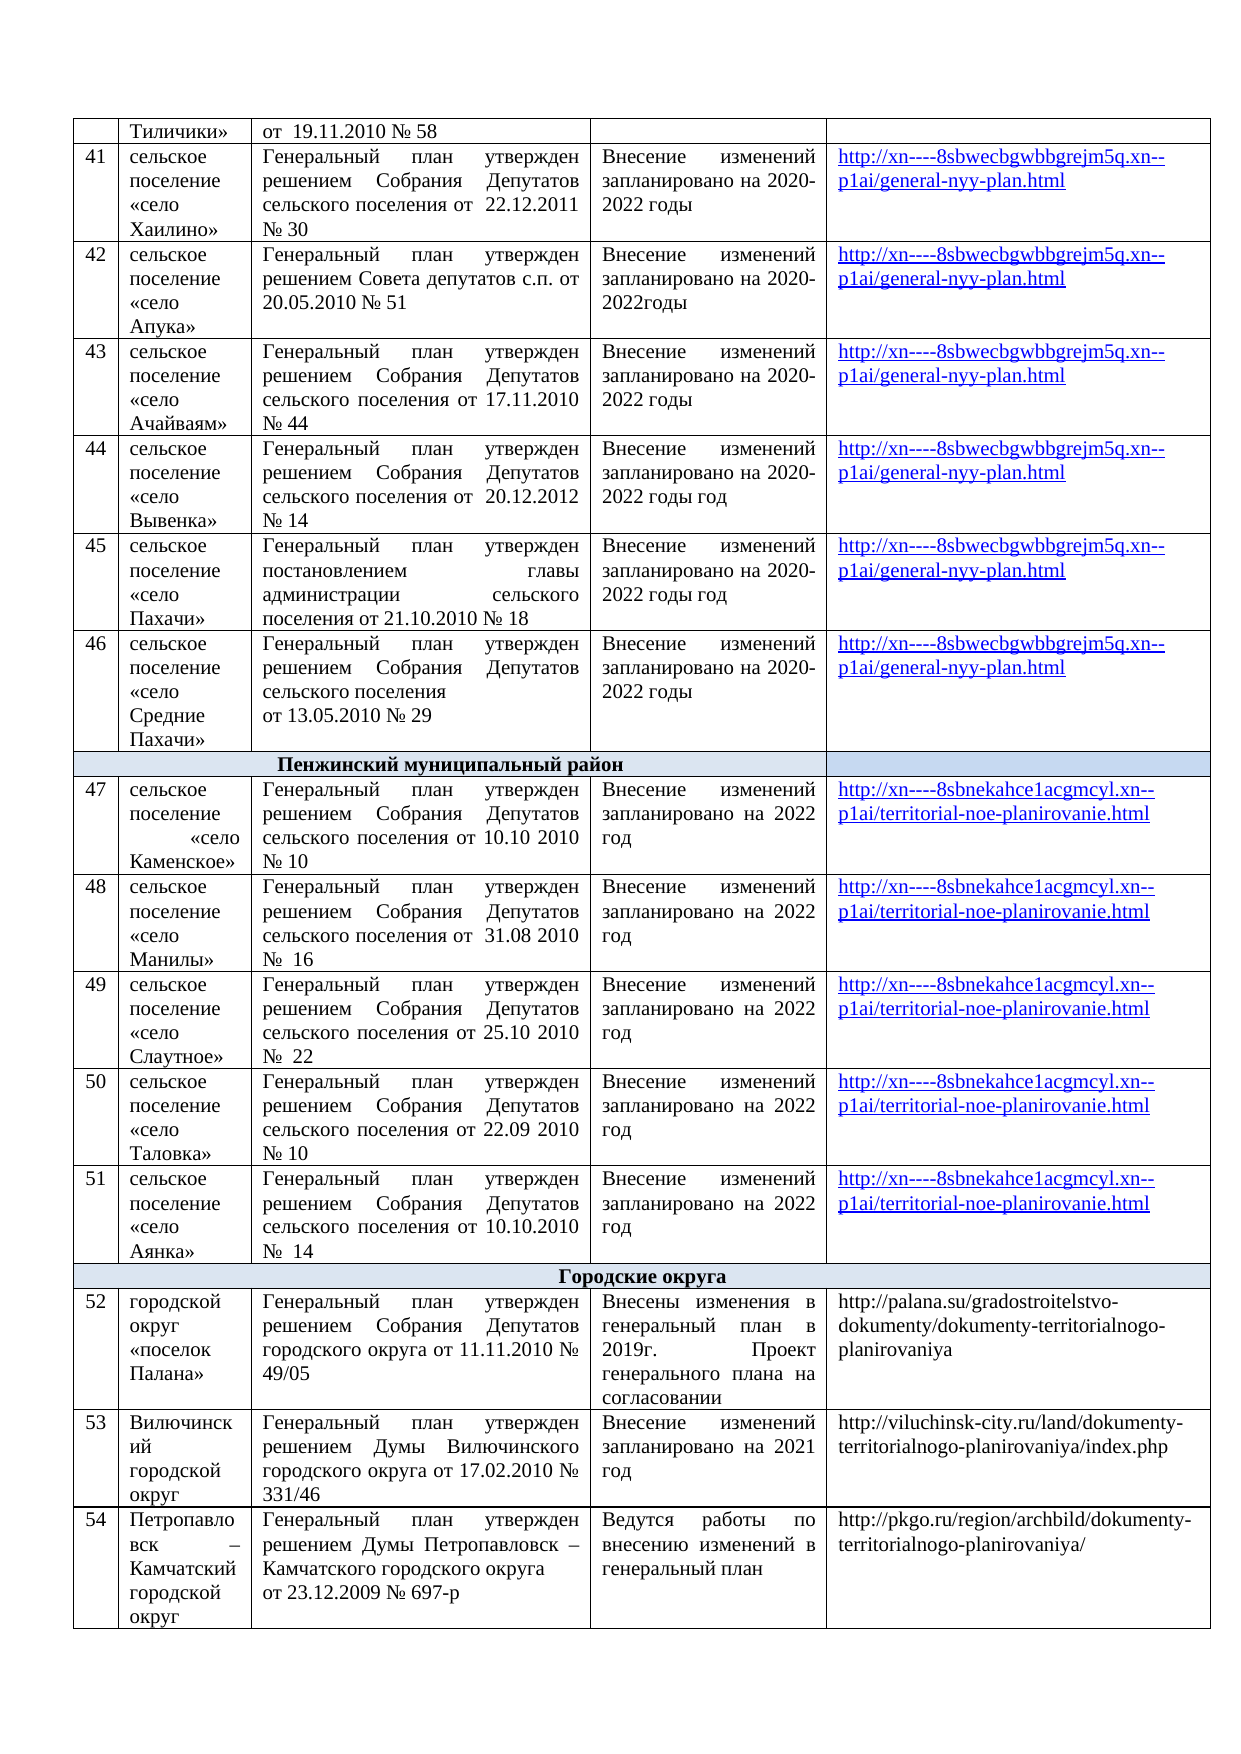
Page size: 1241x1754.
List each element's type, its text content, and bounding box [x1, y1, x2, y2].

table_cell Внесение изменений запланировано на 2020-2022 годы [591, 144, 826, 241]
table_cell Генеральный план утвержден решением Собрания Депутатов городского округа от 11.11.2010 № 49/05 [252, 1289, 590, 1409]
table_cell 45 [74, 534, 118, 630]
table_cell Генеральный план утвержден решением Собрания Депутатов сельского поселения от 17.11.2010 № 44 [252, 339, 590, 435]
table_cell 43 [74, 339, 118, 435]
table_cell Вилючинский городской округ [119, 1410, 251, 1506]
table_cell Генеральный план утвержден решением Собрания Депутатов сельского поселения от 25.10 2010 № 22 [252, 972, 590, 1068]
table_cell сельское поселение «село Аянка» [119, 1166, 251, 1263]
table_cell Внесение изменений запланировано на 2022 год [591, 972, 826, 1068]
table_cell Внесение изменений запланировано на 2020-2022 годы [591, 339, 826, 435]
table_cell Генеральный план утвержден решением Собрания Депутатов сельского поселения от 22.12.2011 № 30 [252, 144, 590, 241]
table_cell Генеральный план утвержден решением Думы Петропавловск – Камчатского городского округа от 23.12.2009 № 697-р [252, 1508, 590, 1628]
table_cell http://xn----8sbnekahce1acgmcyl.xn--p1ai/territorial-noe-planirovanie.html [827, 1069, 1210, 1165]
table_cell Внесение изменений запланировано на 2022 год [591, 1166, 826, 1263]
table_cell Генеральный план утвержден решением Собрания Депутатов сельского поселения от 31.08 2010 № 16 [252, 875, 590, 971]
table_cell 50 [74, 1069, 118, 1165]
table_cell сельское поселение «село Вывенка» [119, 436, 251, 532]
table_cell http://xn----8sbwecbgwbbgrejm5q.xn--p1ai/general-nyy-plan.html [827, 631, 1210, 751]
table_cell 51 [74, 1166, 118, 1263]
table_cell 48 [74, 875, 118, 971]
table_cell 44 [74, 436, 118, 532]
table_cell Внесение изменений запланировано на 2020-2022годы [591, 242, 826, 338]
table_cell Генеральный план утвержден постановлением главы администрации сельского поселения от 21.10.2010 № 18 [252, 534, 590, 630]
table_cell Генеральный план утвержден решением Собрания Депутатов сельского поселения от 20.12.2012 № 14 [252, 436, 590, 532]
table_cell 42 [74, 242, 118, 338]
table_cell сельское поселение «село Апука» [119, 242, 251, 338]
table_cell http://xn----8sbnekahce1acgmcyl.xn--p1ai/territorial-noe-planirovanie.html [827, 875, 1210, 971]
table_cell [252, 119, 590, 143]
table_cell Городские округа [74, 1264, 1210, 1288]
table_cell http://xn----8sbwecbgwbbgrejm5q.xn--p1ai/general-nyy-plan.html [827, 339, 1210, 435]
table_cell сельское поселение «село Ачайваям» [119, 339, 251, 435]
table_cell 41 [74, 144, 118, 241]
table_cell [591, 119, 826, 143]
table_cell http://viluchinsk-city.ru/land/dokumenty-territorialnogo-planirovaniya/index.php [827, 1410, 1210, 1506]
table_cell сельское поселение «село Хаилино» [119, 144, 251, 241]
table_cell сельское поселение «село Средние Пахачи» [119, 631, 251, 751]
table_cell http://xn----8sbwecbgwbbgrejm5q.xn--p1ai/general-nyy-plan.html [827, 534, 1210, 630]
table_cell городской округ «поселок Палана» [119, 1289, 251, 1409]
table_cell Генеральный план утвержден решением Собрания Депутатов сельского поселения от 10.10 2010 № 10 [252, 777, 590, 873]
table_cell Ведутся работы по внесению изменений в генеральный план [591, 1508, 826, 1628]
table_cell Внесение изменений запланировано на 2020-2022 годы год [591, 436, 826, 532]
table_cell Генеральный план утвержден решением Собрания Депутатов сельского поселения от 10.10.2010 № 14 [252, 1166, 590, 1263]
table_cell http://pkgo.ru/region/archbild/dokumenty-territorialnogo-planirovaniya/ [827, 1508, 1210, 1628]
table_cell Петропавловск – Камчатский городской округ [119, 1508, 251, 1628]
table_cell Генеральный план утвержден решением Думы Вилючинского городского округа от 17.02.2010 № 331/46 [252, 1410, 590, 1506]
table_cell http://xn----8sbwecbgwbbgrejm5q.xn--p1ai/general-nyy-plan.html [827, 242, 1210, 338]
table_cell сельское поселение «село Таловка» [119, 1069, 251, 1165]
table_cell 40 [74, 119, 118, 143]
table_cell Внесение изменений запланировано на 2022 год [591, 1069, 826, 1165]
table_cell сельское поселение «село Каменское» [119, 777, 251, 873]
table_cell сельское поселение «село Пахачи» [119, 534, 251, 630]
table_cell Внесение изменений запланировано на 2021 год [591, 1410, 826, 1506]
table_cell http://xn----8sbwecbgwbbgrejm5q.xn--p1ai/general-nyy-plan.html [827, 144, 1210, 241]
table_cell 52 [74, 1289, 118, 1409]
table_cell 53 [74, 1410, 118, 1506]
table_cell [827, 752, 1210, 776]
table_cell 49 [74, 972, 118, 1068]
table_cell Генеральный план утвержден решением Собрания Депутатов сельского поселения от 13.05.2010 № 29 [252, 631, 590, 751]
table_cell http://palana.su/gradostroitelstvo-dokumenty/dokumenty-territorialnogo-planirovaniya [827, 1289, 1210, 1409]
table_cell Внесены изменения в генеральный план в 2019г. Проект генерального плана на согласовании [591, 1289, 826, 1409]
table_cell Внесение изменений запланировано на 2022 год [591, 777, 826, 873]
table_cell Генеральный план утвержден решением Собрания Депутатов сельского поселения от 22.09 2010 № 10 [252, 1069, 590, 1165]
table_cell Внесение изменений запланировано на 2020-2022 годы год [591, 534, 826, 630]
table_cell сельское поселение «село Слаутное» [119, 972, 251, 1068]
table_cell сельское поселение «село Манилы» [119, 875, 251, 971]
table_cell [827, 119, 1210, 143]
table_cell 46 [74, 631, 118, 751]
table_cell Внесение изменений запланировано на 2020-2022 годы [591, 631, 826, 751]
table_cell Генеральный план утвержден решением Совета депутатов с.п. от 20.05.2010 № 51 [252, 242, 590, 338]
table_cell Внесение изменений запланировано на 2022 год [591, 875, 826, 971]
table_cell http://xn----8sbnekahce1acgmcyl.xn--p1ai/territorial-noe-planirovanie.html [827, 972, 1210, 1068]
table_cell 47 [74, 777, 118, 873]
table_cell Пенжинский муниципальный район [74, 752, 826, 776]
table_cell http://xn----8sbwecbgwbbgrejm5q.xn--p1ai/general-nyy-plan.html [827, 436, 1210, 532]
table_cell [119, 119, 251, 143]
table_cell http://xn----8sbnekahce1acgmcyl.xn--p1ai/territorial-noe-planirovanie.html [827, 1166, 1210, 1263]
table_cell http://xn----8sbnekahce1acgmcyl.xn--p1ai/territorial-noe-planirovanie.html [827, 777, 1210, 873]
table_cell 54 [74, 1508, 118, 1628]
